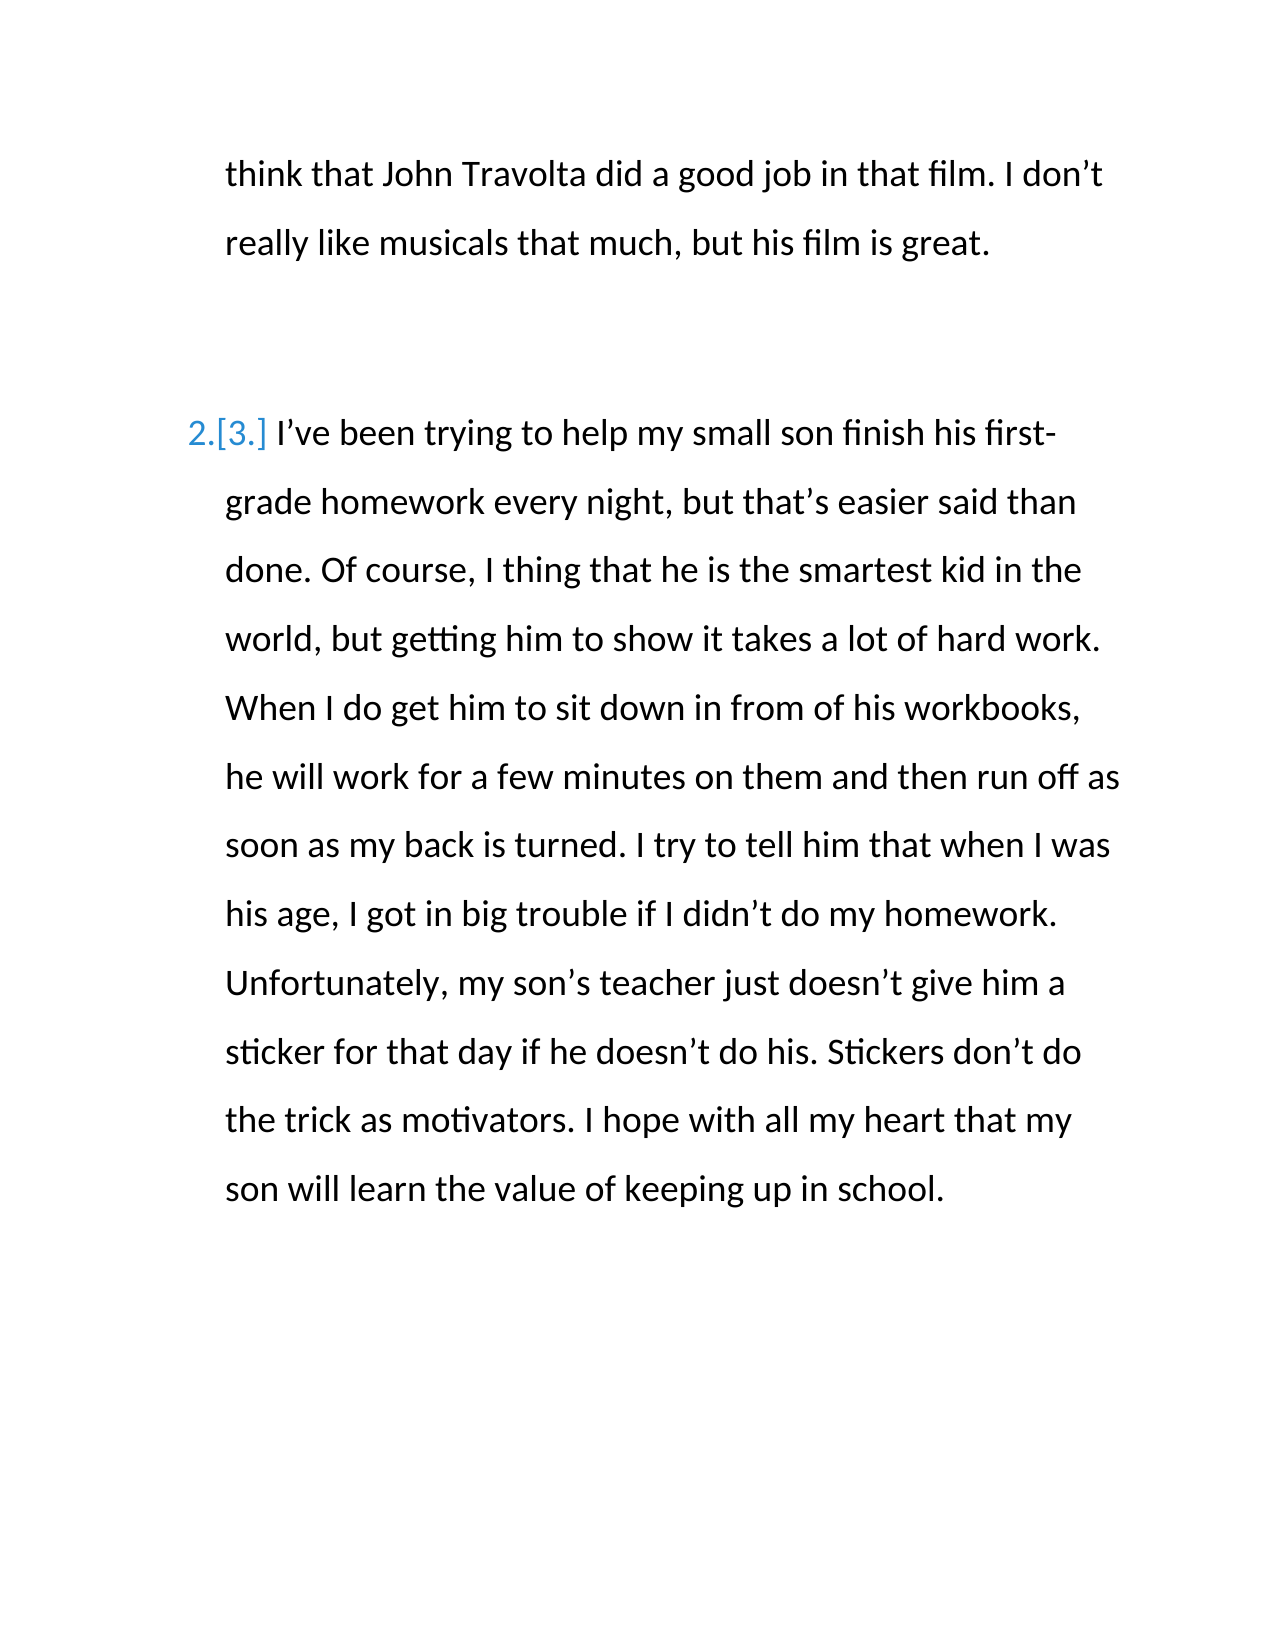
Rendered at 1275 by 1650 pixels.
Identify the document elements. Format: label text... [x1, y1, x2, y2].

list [187, 150, 1125, 264]
list I’ve been trying to help my small son finish his first-grade homework every night, but that’s easier said than done. Of course, I thing that he is the smartest kid in the world, but getting him to show it takes a lot of hard work. When I do get him to sit down in from of his workbooks, he will work for a few minutes on them and then run off as soon as my back is turned. I try to tell him that when I was his age, I got in big trouble if I didn’t do my homework. Unfortunately, my son’s teacher just doesn’t give him a sticker for that day if he doesn’t do his. Stickers don’t do the trick as motivators. I hope with all my heart that my son will learn the value of keeping up in school. [187, 409, 1125, 1211]
